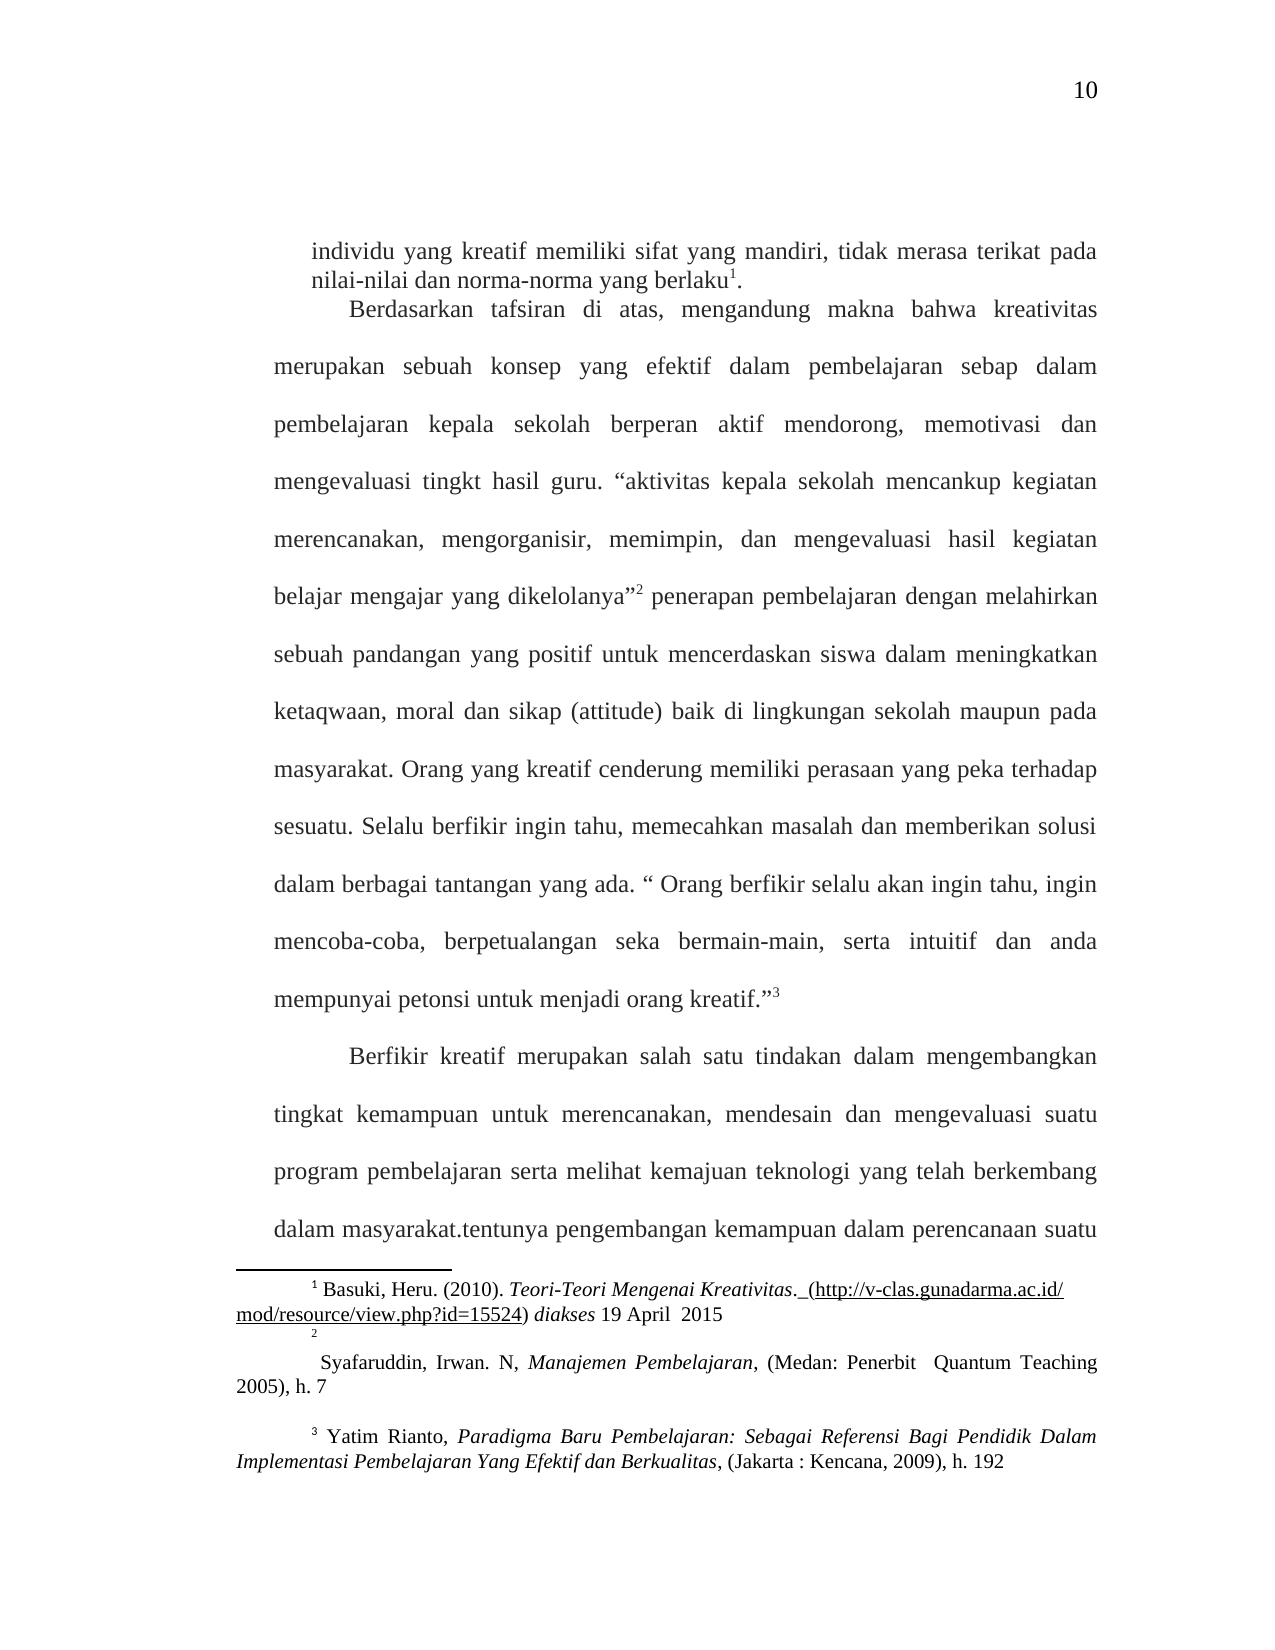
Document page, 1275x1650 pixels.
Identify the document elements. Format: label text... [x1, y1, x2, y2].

text Berdasarkan tafsiran di atas, mengandung makna bahwa kreativitas merupakan sebuah konsep yang efektif dalam pembelajaran sebap dalam pembelajaran kepala sekolah berperan aktif mendorong, memotivasi dan mengevaluasi tingkt hasil guru. “aktivitas kepala sekolah mencankup kegiatan merencanakan, mengorganisir, memimpin, dan mengevaluasi hasil kegiatan belajar mengajar yang dikelolanya” penerapan pembelajaran dengan melahirkan sebuah pandangan yang positif untuk mencerdaskan siswa dalam meningkatkan ketaqwaan, moral dan sikap (attitude) baik di lingkungan sekolah maupun pada masyarakat. Orang yang kreatif cenderung memiliki perasaan yang peka terhadap sesuatu. Selalu berfikir ingin tahu, memecahkan masalah dan memberikan solusi dalam berbagai tantangan yang ada. “ Orang berfikir selalu akan ingin tahu, ingin mencoba-coba, berpetualangan seka bermain-main, serta intuitif dan anda mempunyai petonsi untuk menjadi orang kreatif.” [274, 294, 1098, 1012]
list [311, 236, 1098, 294]
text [274, 1041, 1098, 1242]
